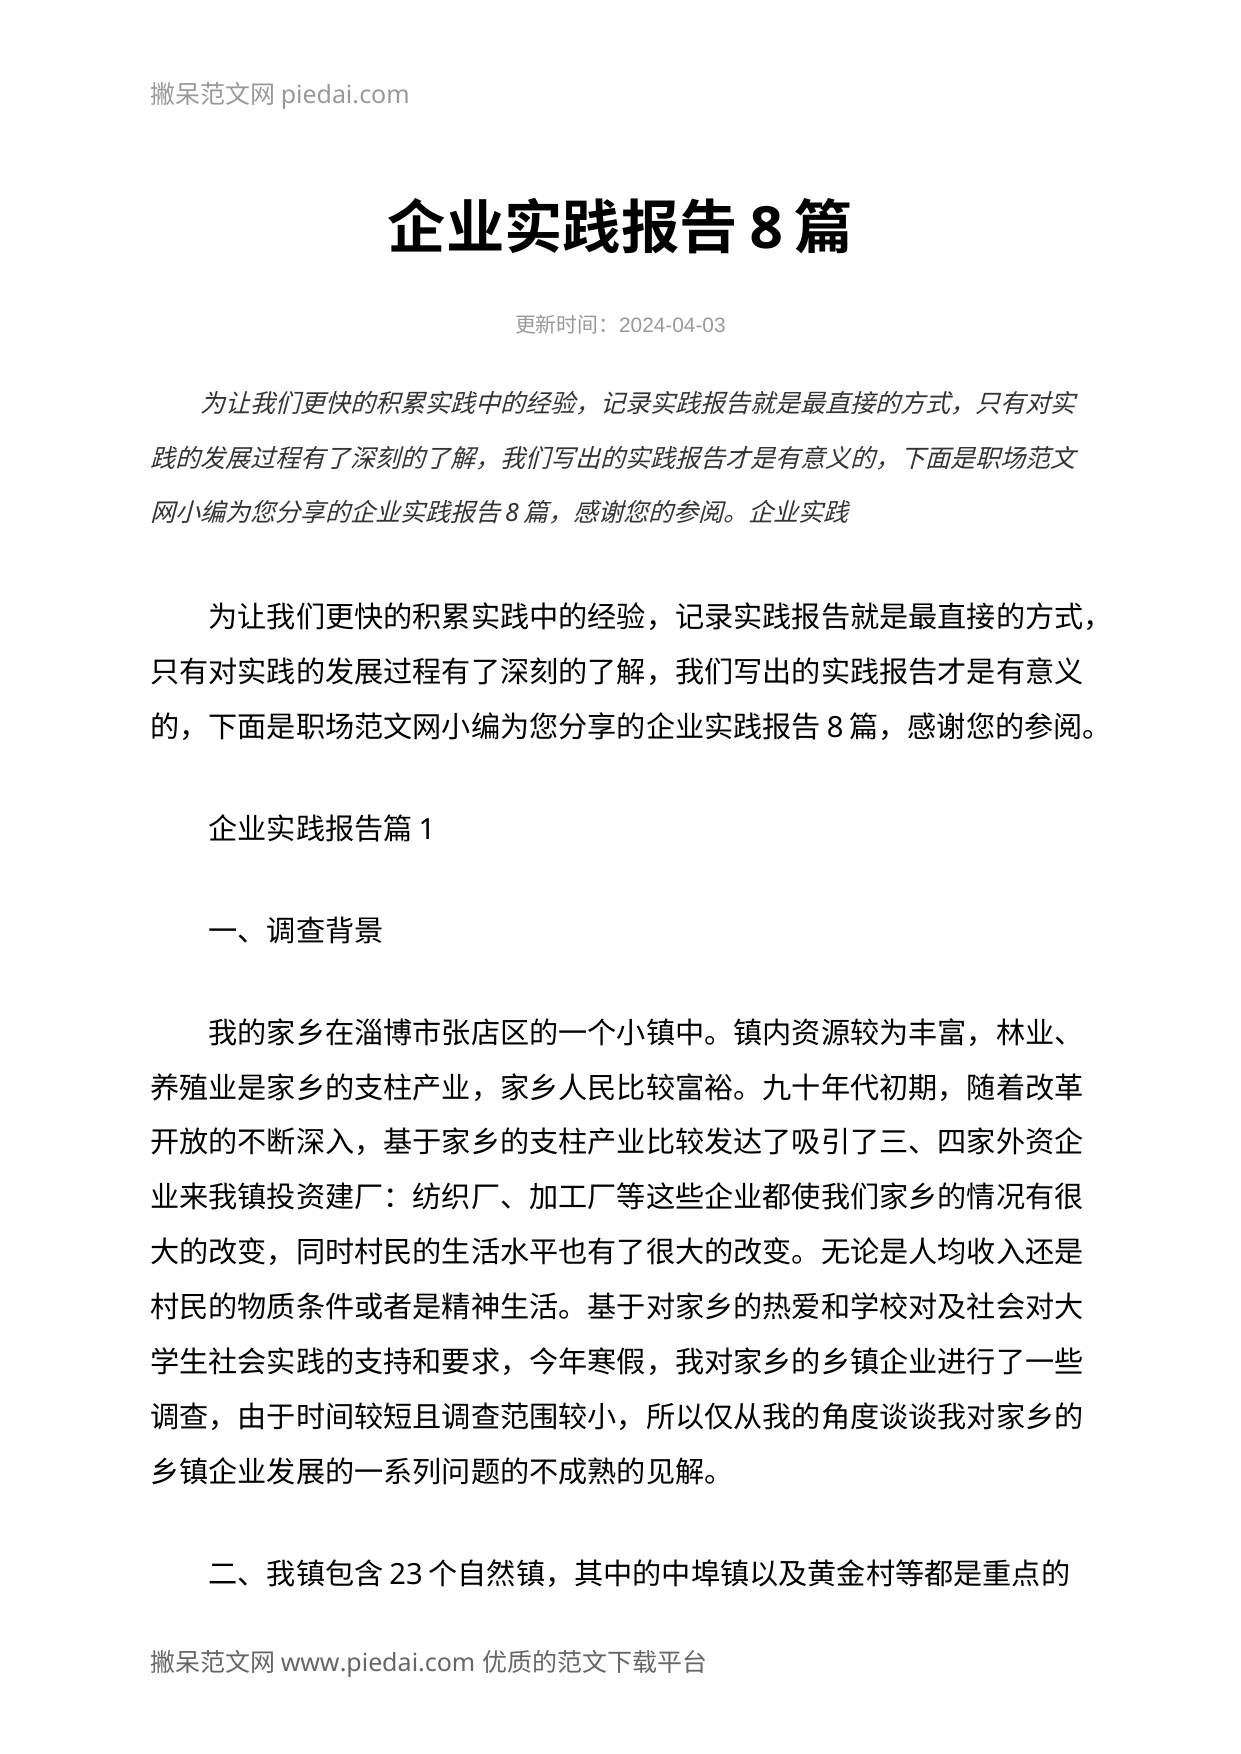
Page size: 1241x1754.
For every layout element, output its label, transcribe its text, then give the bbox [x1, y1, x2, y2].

text 我的家乡在淄博市张店区的一个小镇中。镇内资源较为丰富，林业、养殖业是家乡的支柱产业，家乡人民比较富裕。九十年代初期，随着改革开放的不断深入，基于家乡的支柱产业比较发达了吸引了三、四家外资企业来我镇投资建厂：纺织厂、加工厂等这些企业都使我们家乡的情况有很大的改变，同时村民的生活水平也有了很大的改变。无论是人均收入还是村民的物质条件或者是精神生活。基于对家乡的热爱和学校对及社会对大学生社会实践的支持和要求，今年寒假，我对家乡的乡镇企业进行了一些调查，由于时间较短且调查范围较小，所以仅从我的角度谈谈我对家乡的乡镇企业发展的一系列问题的不成熟的见解。 [150, 1009, 1090, 1491]
subtitle 企业实践报告8篇 [150, 181, 1090, 266]
text 一、调查背景 [150, 907, 1090, 950]
text 为让我们更快的积累实践中的经验，记录实践报告就是最直接的方式，只有对实践的发展过程有了深刻的了解，我们写出的实践报告才是有意义的，下面是职场范文网小编为您分享的企业实践报告8篇，感谢您的参阅。 [150, 594, 1090, 746]
text 企业实践报告篇1 [150, 806, 1090, 848]
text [150, 1550, 1090, 1593]
text 更新时间：2024-04-03 [150, 313, 1090, 337]
text 为让我们更快的积累实践中的经验，记录实践报告就是最直接的方式，只有对实践的发展过程有了深刻的了解，我们写出的实践报告才是有意义的，下面是职场范文网小编为您分享的企业实践报告8篇，感谢您的参阅。企业实践 [150, 384, 1090, 529]
